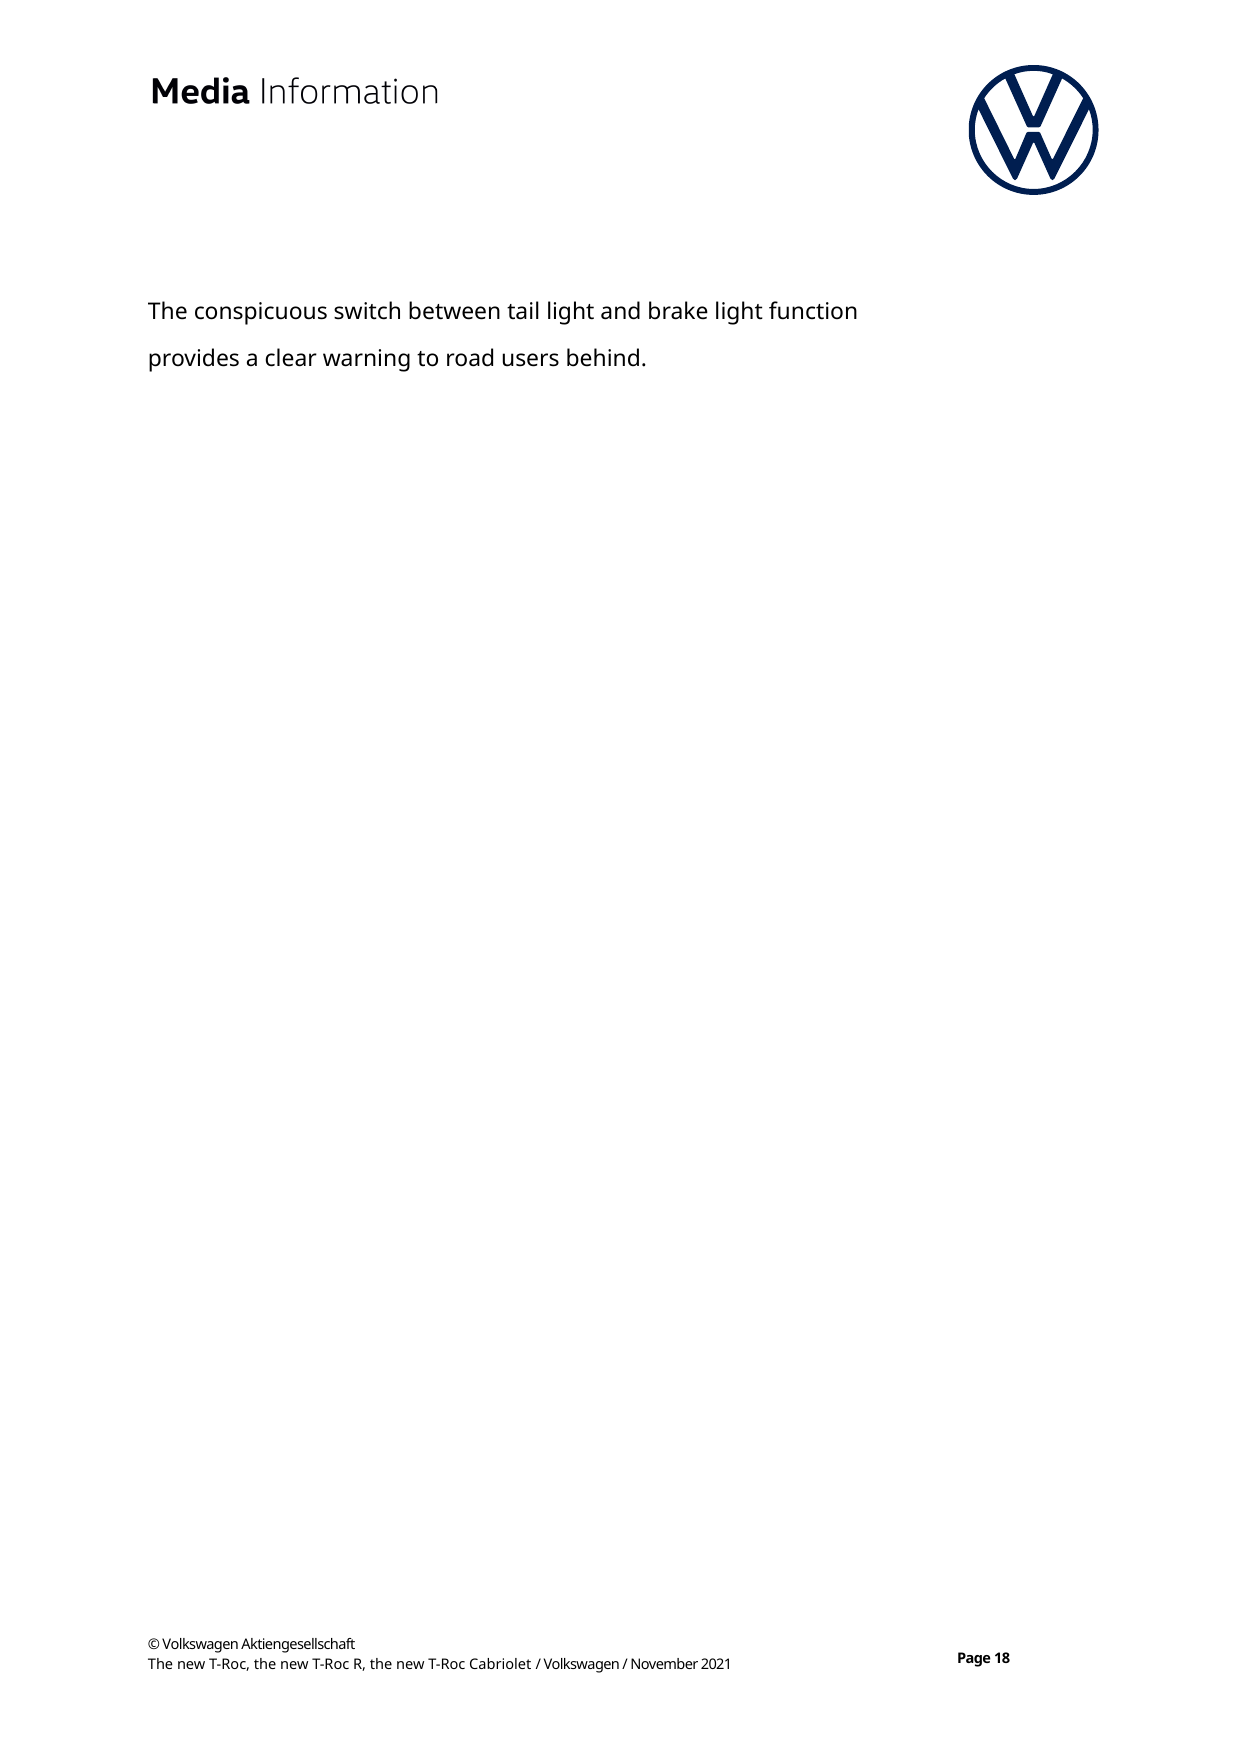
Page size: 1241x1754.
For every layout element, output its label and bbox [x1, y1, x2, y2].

picture [147, 73, 442, 109]
text [148, 295, 886, 373]
